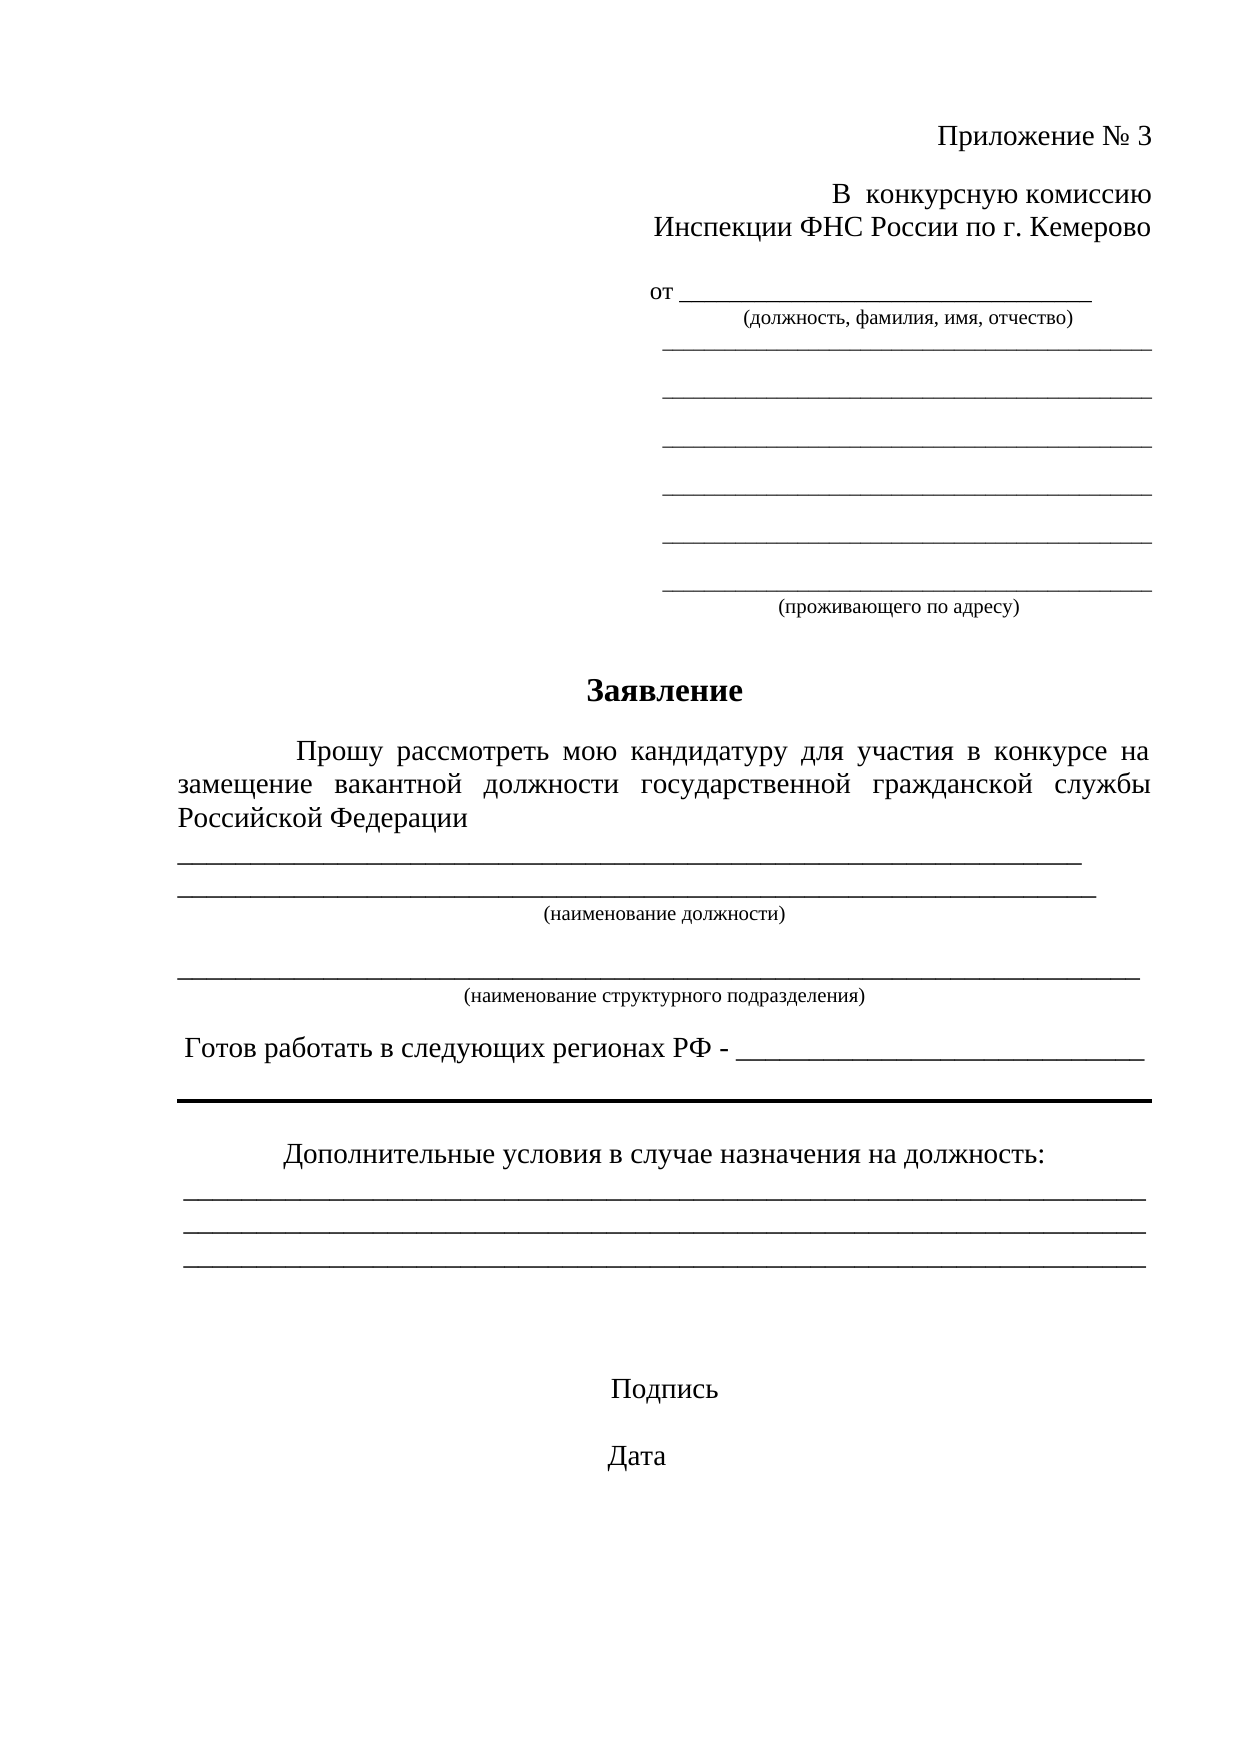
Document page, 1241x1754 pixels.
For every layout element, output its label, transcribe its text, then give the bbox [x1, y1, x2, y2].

text (проживающего по адресу) [177, 594, 1152, 618]
text Дополнительные условия в случае назначения на должность: [177, 1136, 1152, 1170]
text Прошу рассмотреть мою кандидатуру для участия в конкурсе на замещение вакантной должности государственной гражданской службы Российской Федерации [177, 733, 1152, 834]
text _______________________________________________ [177, 425, 1152, 449]
text Подпись [177, 1371, 1152, 1404]
text __________________________________________________________________ [177, 949, 1152, 982]
text _______________________________________________________________ [177, 867, 1152, 901]
text (наименование должности) [177, 901, 1152, 925]
text (наименование структурного подразделения) [177, 982, 1152, 1007]
text _______________________________________________ [177, 570, 1152, 594]
text (должность, фамилия, имя, отчество) [177, 305, 1152, 329]
text Готов работать в следующих регионах РФ - ____________________________ [177, 1031, 1152, 1099]
text _______________________________________________ [177, 473, 1152, 498]
text от _________________________________ [177, 276, 1152, 305]
text _______________________________________________ [177, 329, 1152, 353]
text _______________________________________________ [177, 377, 1152, 401]
text _______________________________________________ [177, 522, 1152, 546]
text ______________________________________________________________________________________________________________________________________________________________________________________________________ [177, 1170, 1152, 1270]
text ______________________________________________________________ [177, 834, 1152, 867]
text Инспекции ФНС России по г. Кемерово [177, 209, 1152, 243]
text Приложение № 3 [177, 118, 1152, 152]
text В конкурсную комиссию [177, 176, 1152, 209]
text Дата [177, 1438, 1152, 1472]
text Заявление [177, 671, 1152, 709]
